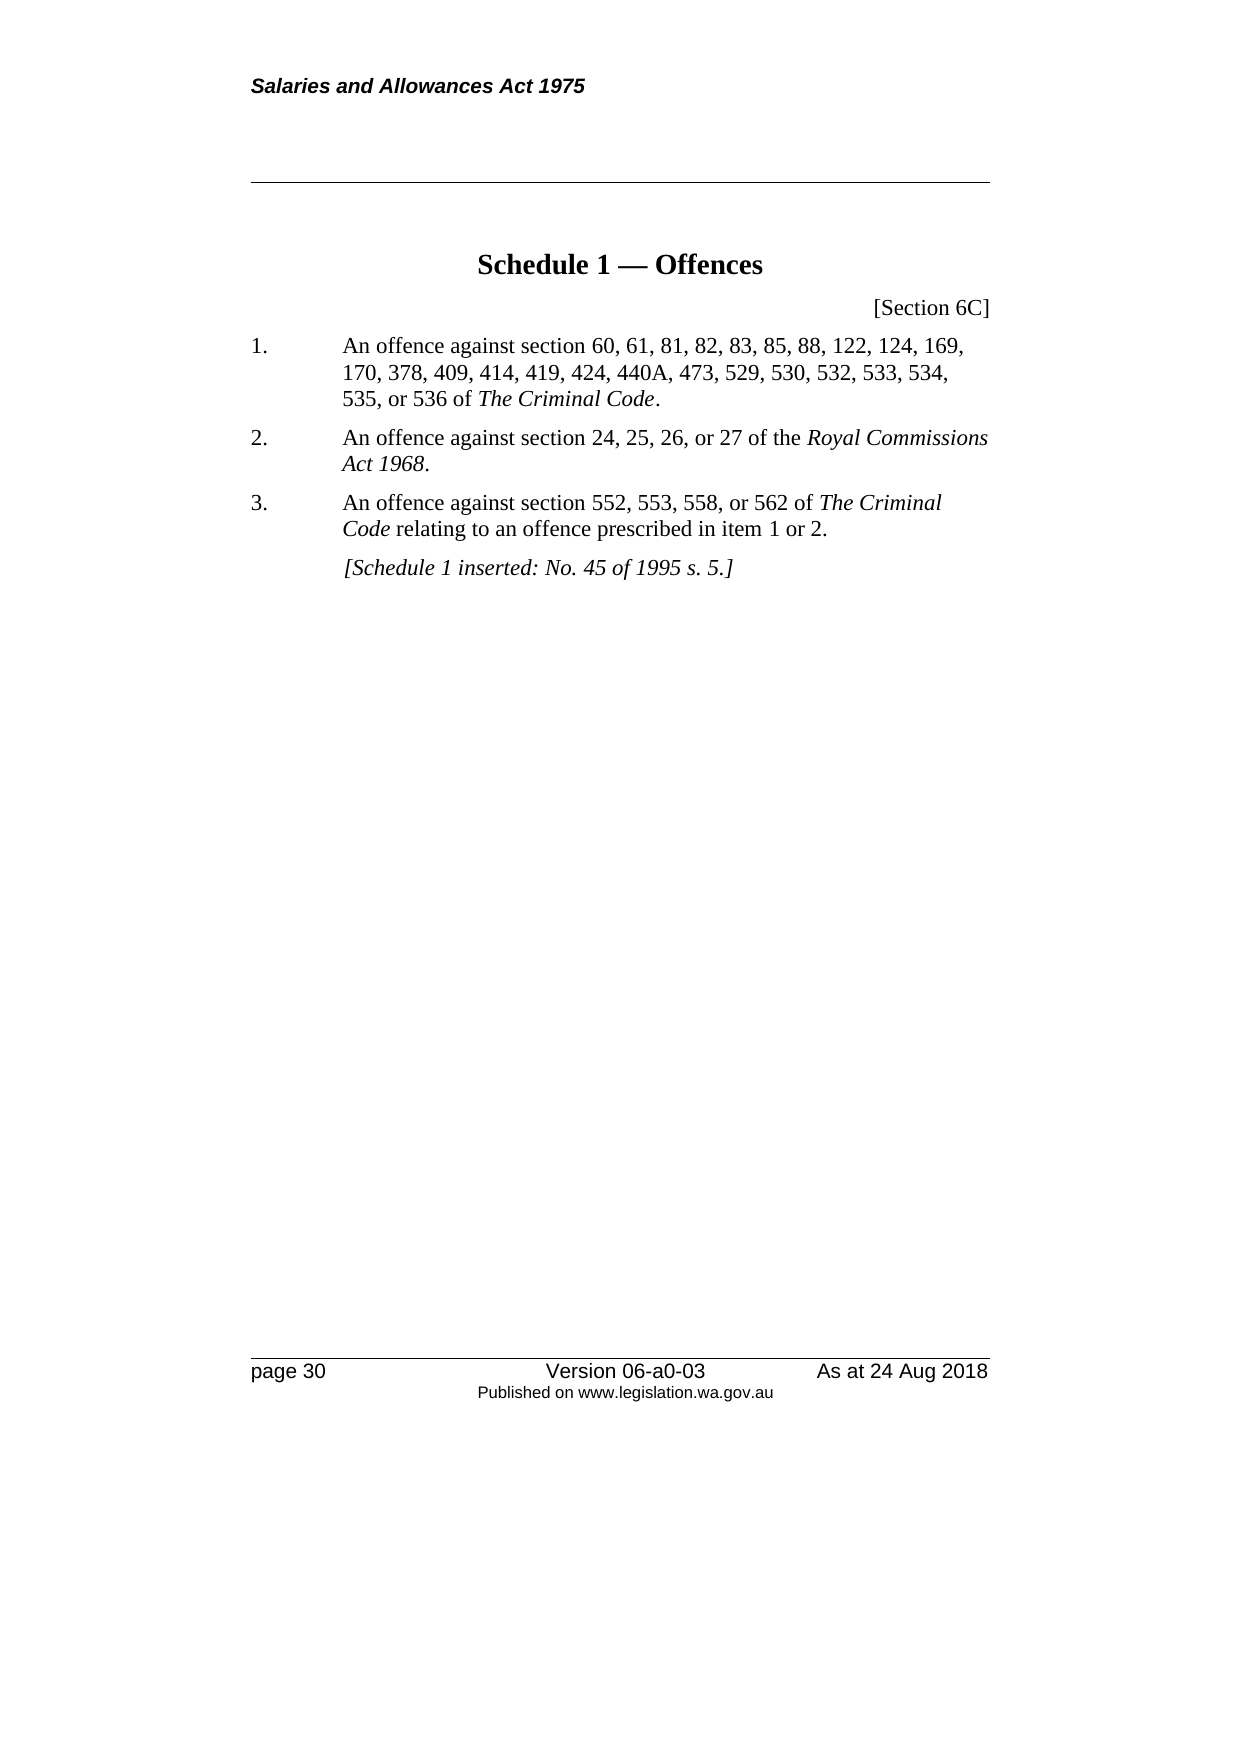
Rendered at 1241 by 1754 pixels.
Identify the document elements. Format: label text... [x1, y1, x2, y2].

text 1. An offence against section 60, 61, 81, 82, 83, 85, 88, 122, 124, 169, 170, 378, 409, 414, 419, 424, 440A, 473, 529, 530, 532, 533, 534, 535, or 536 of The Criminal Code. [251, 332, 990, 411]
text 2. An offence against section 24, 25, 26, or 27 of the Royal Commissions Act 1968. [251, 424, 990, 477]
subtitle Schedule 1 — Offences [251, 247, 990, 281]
text 3. An offence against section 552, 553, 558, or 562 of The Criminal Code relating to an offence prescribed in item 1 or 2. [251, 489, 990, 542]
text [Schedule 1 inserted: No. 45 of 1995 s. 5.] [251, 554, 990, 581]
text [Section 6C] [251, 293, 990, 320]
